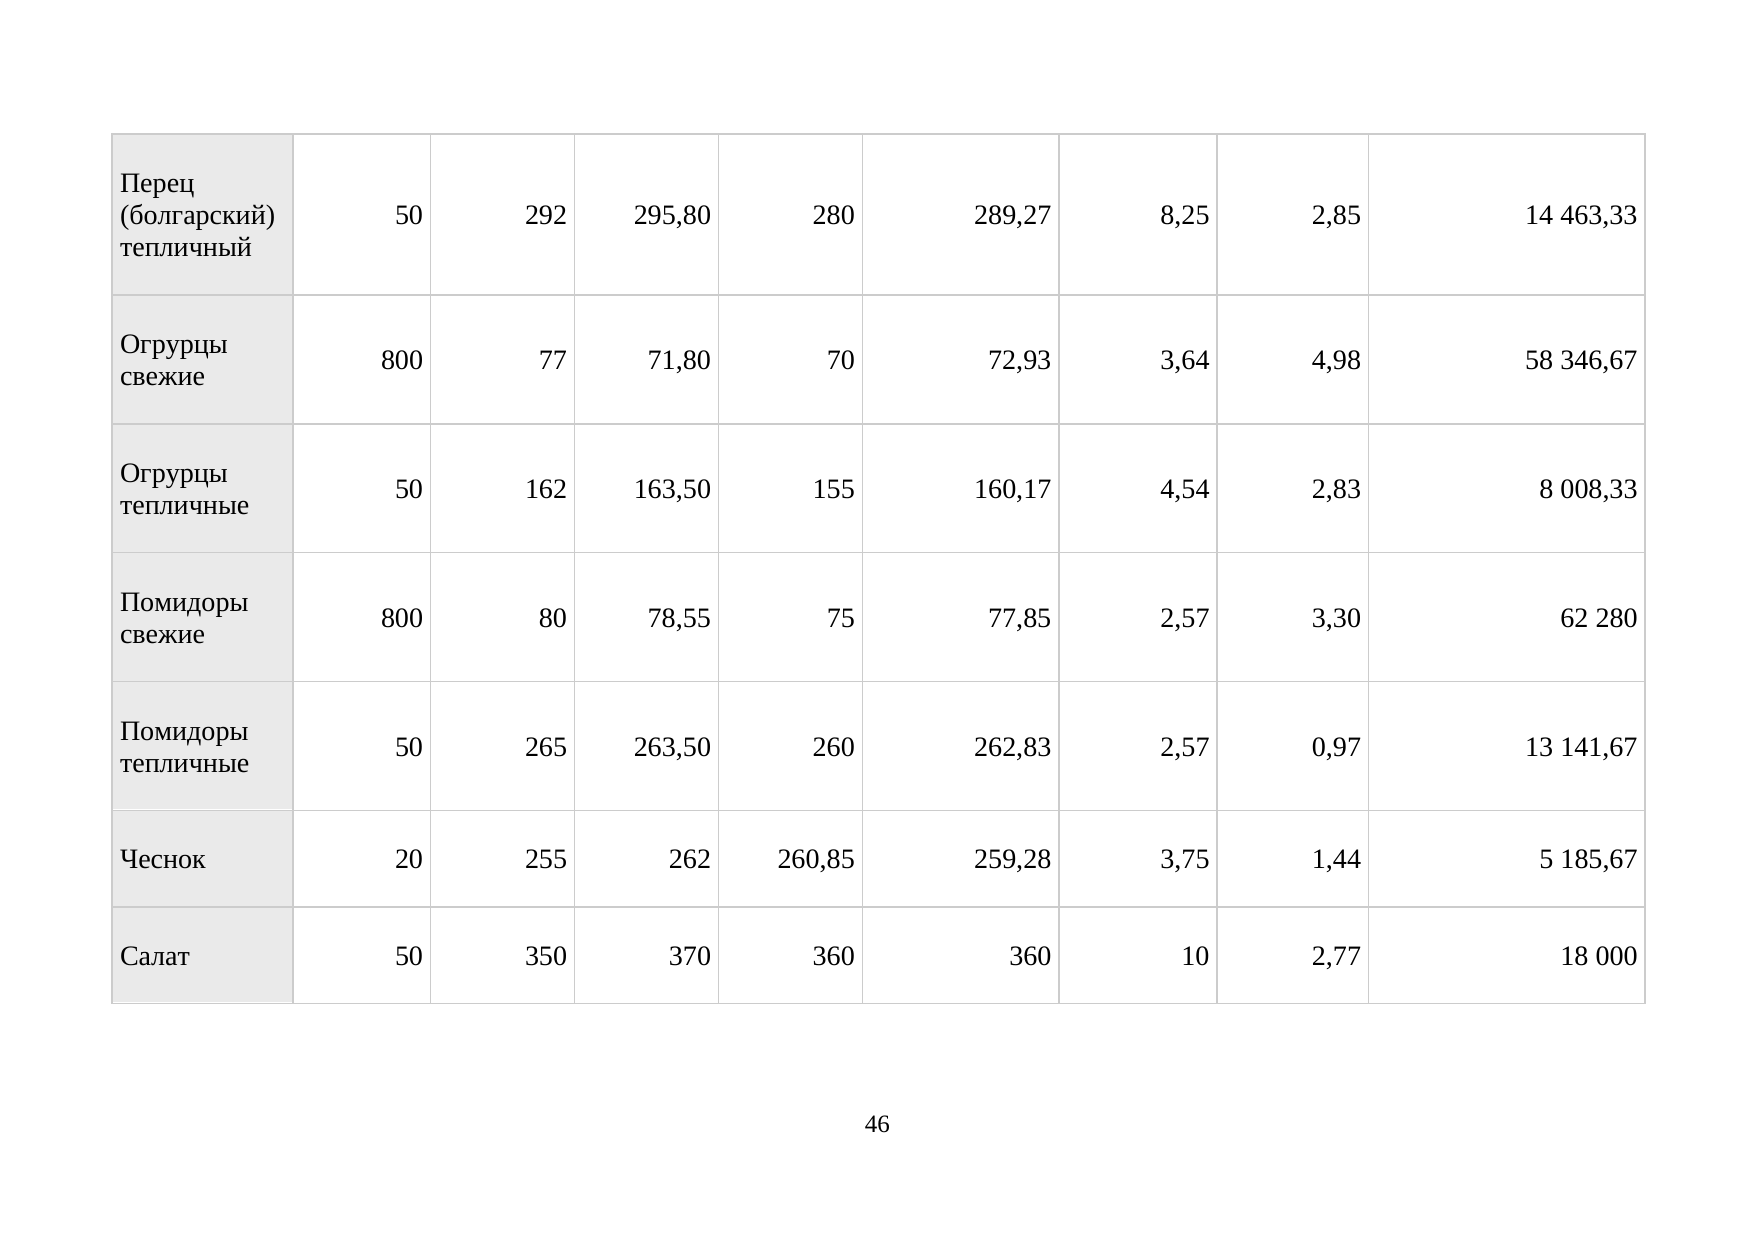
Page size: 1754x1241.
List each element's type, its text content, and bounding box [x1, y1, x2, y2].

table_cell 262 [575, 811, 718, 906]
table_cell 370 [575, 908, 718, 1002]
table_cell 280 [719, 135, 862, 294]
table_cell 3,75 [1060, 811, 1216, 906]
table_cell Помидоры тепличные [113, 682, 292, 809]
table_cell 58 346,67 [1369, 296, 1644, 423]
table_cell Помидоры свежие [113, 553, 292, 681]
table_cell 50 [294, 425, 430, 552]
table_cell 163,50 [575, 425, 718, 552]
table_cell Перец (болгарский) тепличный [113, 135, 292, 294]
table_cell 78,55 [575, 553, 718, 681]
table_cell 8 008,33 [1369, 425, 1644, 552]
table_cell Огрурцы свежие [113, 296, 292, 423]
table_cell 2,57 [1060, 682, 1216, 809]
table_cell 77,85 [863, 553, 1058, 681]
table_cell 1,44 [1218, 811, 1368, 906]
table_cell 50 [294, 908, 430, 1002]
table_cell 263,50 [575, 682, 718, 809]
table_cell 3,64 [1060, 296, 1216, 423]
table_cell 77 [431, 296, 574, 423]
table_cell 0,97 [1218, 682, 1368, 809]
table_cell 360 [719, 908, 862, 1002]
table_cell 50 [294, 682, 430, 809]
table_cell 160,17 [863, 425, 1058, 552]
table_cell 255 [431, 811, 574, 906]
table_cell 4,98 [1218, 296, 1368, 423]
table_cell 262,83 [863, 682, 1058, 809]
table_cell 295,80 [575, 135, 718, 294]
table_cell 155 [719, 425, 862, 552]
table_cell 800 [294, 296, 430, 423]
table_cell 2,83 [1218, 425, 1368, 552]
table_cell 72,93 [863, 296, 1058, 423]
table_cell 50 [294, 135, 430, 294]
table_cell 5 185,67 [1369, 811, 1644, 906]
table_cell 14 463,33 [1369, 135, 1644, 294]
table_cell Чеснок [113, 811, 292, 906]
table_cell 4,54 [1060, 425, 1216, 552]
table_cell Огрурцы тепличные [113, 425, 292, 552]
table_cell 292 [431, 135, 574, 294]
table_cell 2,57 [1060, 553, 1216, 681]
table_cell 13 141,67 [1369, 682, 1644, 809]
table_cell 80 [431, 553, 574, 681]
table_cell 2,77 [1218, 908, 1368, 1002]
table_cell 289,27 [863, 135, 1058, 294]
table_cell 62 280 [1369, 553, 1644, 681]
table_cell 3,30 [1218, 553, 1368, 681]
table_cell 360 [863, 908, 1058, 1002]
table_cell 71,80 [575, 296, 718, 423]
table_cell 2,85 [1218, 135, 1368, 294]
table_cell 10 [1060, 908, 1216, 1002]
table_cell 20 [294, 811, 430, 906]
table_cell 260 [719, 682, 862, 809]
table_cell 260,85 [719, 811, 862, 906]
table_cell 265 [431, 682, 574, 809]
table_cell 800 [294, 553, 430, 681]
table_cell 8,25 [1060, 135, 1216, 294]
table_cell Салат [113, 908, 292, 1002]
table_cell 259,28 [863, 811, 1058, 906]
table_cell 18 000 [1369, 908, 1644, 1002]
table_cell 162 [431, 425, 574, 552]
table_cell 75 [719, 553, 862, 681]
table_cell 70 [719, 296, 862, 423]
table_cell 350 [431, 908, 574, 1002]
